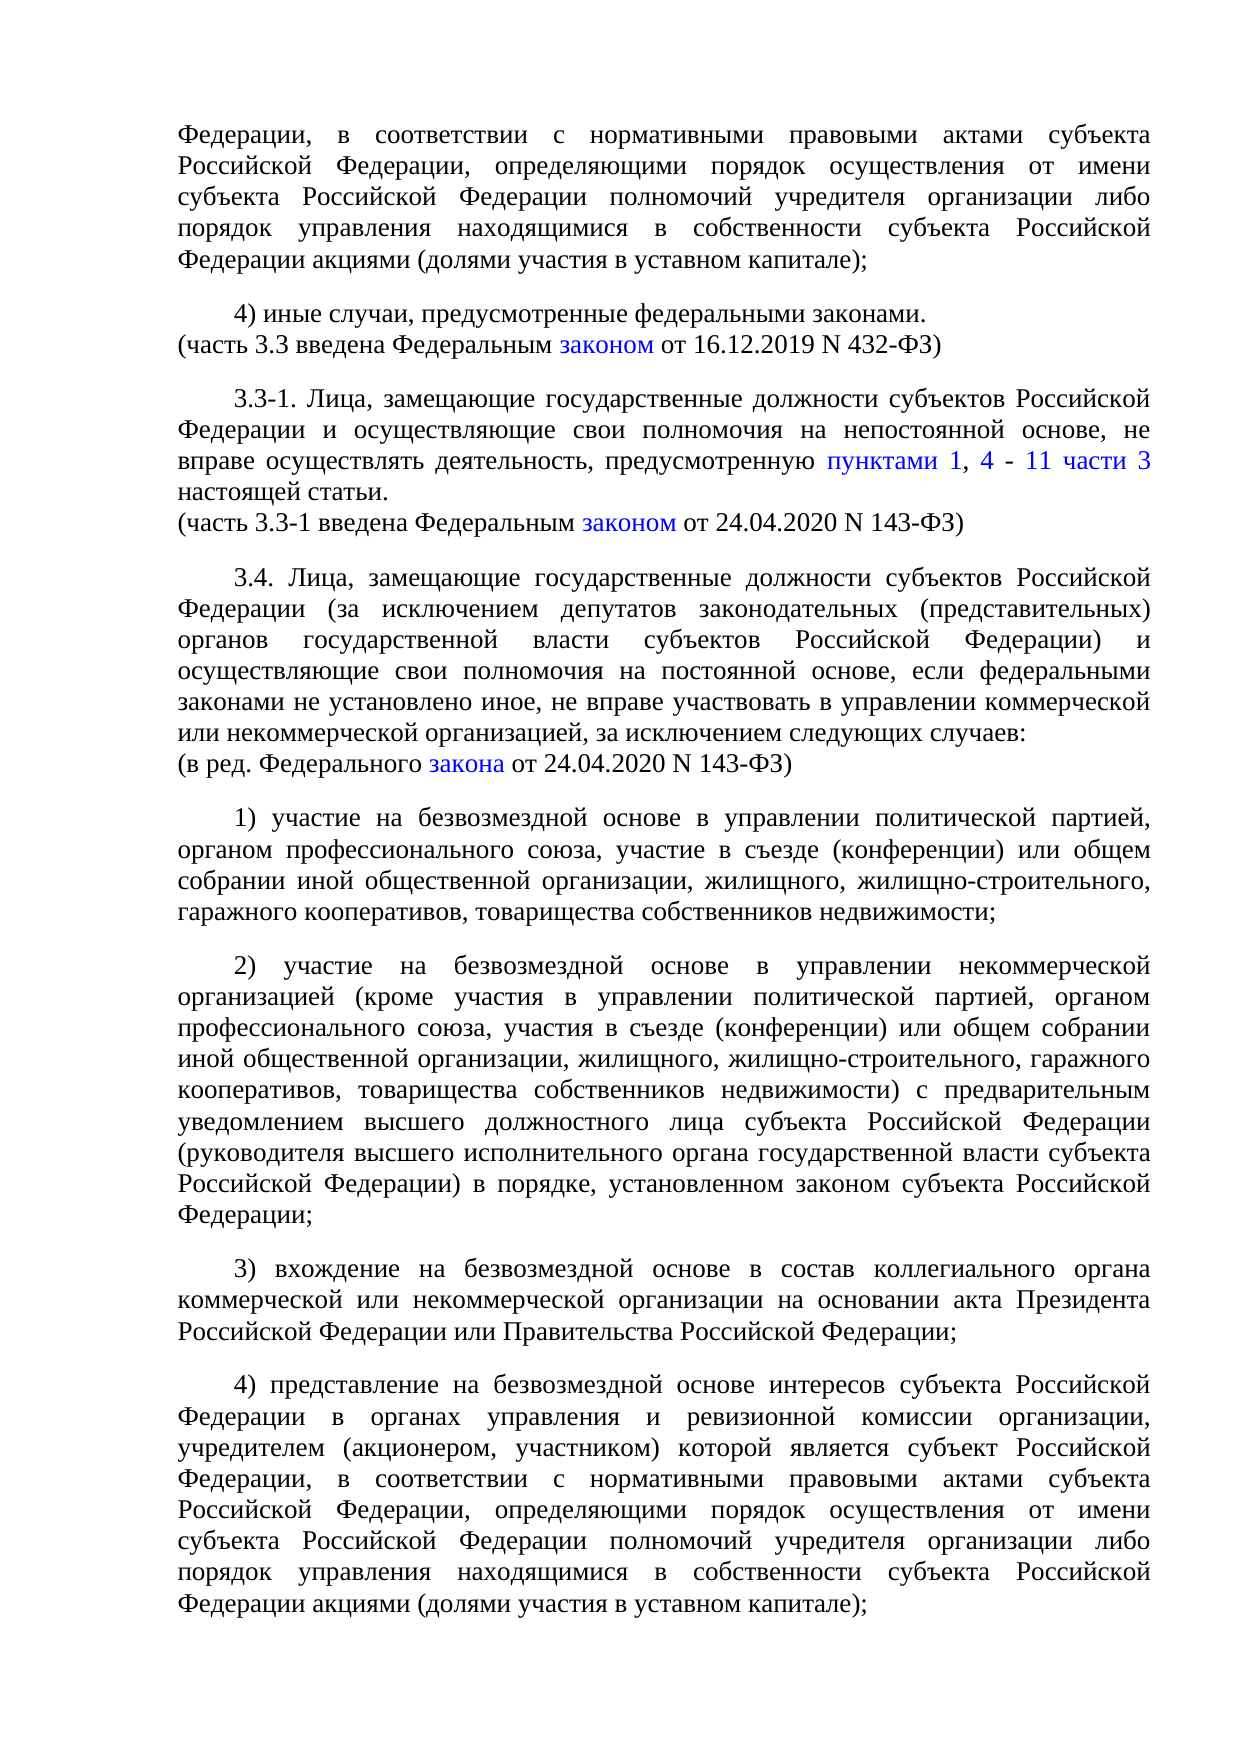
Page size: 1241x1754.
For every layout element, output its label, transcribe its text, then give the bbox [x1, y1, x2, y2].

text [177, 118, 1152, 274]
text (в ред. Федерального закона от 24.04.2020 N 143-ФЗ) [177, 747, 1152, 779]
text 4) представление на безвозмездной основе интересов субъекта Российской Федерации в органах управления и ревизионной комиссии организации, учредителем (акционером, участником) которой является субъект Российской Федерации, в соответствии с нормативными правовыми актами субъекта Российской Федерации, определяющими порядок осуществления от имени субъекта Российской Федерации полномочий учредителя организации либо порядок управления находящимися в собственности субъекта Российской Федерации акциями (долями участия в уставном капитале); [177, 1369, 1152, 1618]
text (часть 3.3-1 введена Федеральным законом от 24.04.2020 N 143-ФЗ) [177, 507, 1152, 538]
text 4) иные случаи, предусмотренные федеральными законами. [177, 297, 1152, 328]
text 3.4. Лица, замещающие государственные должности субъектов Российской Федерации (за исключением депутатов законодательных (представительных) органов государственной власти субъектов Российской Федерации) и осуществляющие свои полномочия на постоянной основе, если федеральными законами не установлено иное, не вправе участвовать в управлении коммерческой или некоммерческой организацией, за исключением следующих случаев: [177, 561, 1152, 747]
text (часть 3.3 введена Федеральным законом от 16.12.2019 N 432-ФЗ) [177, 328, 1152, 359]
text 1) участие на безвозмездной основе в управлении политической партией, органом профессионального союза, участие в съезде (конференции) или общем собрании иной общественной организации, жилищного, жилищно-строительного, гаражного кооперативов, товарищества собственников недвижимости; [177, 802, 1152, 926]
text 3.3-1. Лица, замещающие государственные должности субъектов Российской Федерации и осуществляющие свои полномочия на непостоянной основе, не вправе осуществлять деятельность, предусмотренную пунктами 1, 4 - 11 части 3 настоящей статьи. [177, 382, 1152, 507]
text 2) участие на безвозмездной основе в управлении некоммерческой организацией (кроме участия в управлении политической партией, органом профессионального союза, участия в съезде (конференции) или общем собрании иной общественной организации, жилищного, жилищно-строительного, гаражного кооперативов, товарищества собственников недвижимости) с предварительным уведомлением высшего должностного лица субъекта Российской Федерации (руководителя высшего исполнительного органа государственной власти субъекта Российской Федерации) в порядке, установленном законом субъекта Российской Федерации; [177, 949, 1152, 1229]
text 3) вхождение на безвозмездной основе в состав коллегиального органа коммерческой или некоммерческой организации на основании акта Президента Российской Федерации или Правительства Российской Федерации; [177, 1252, 1152, 1346]
